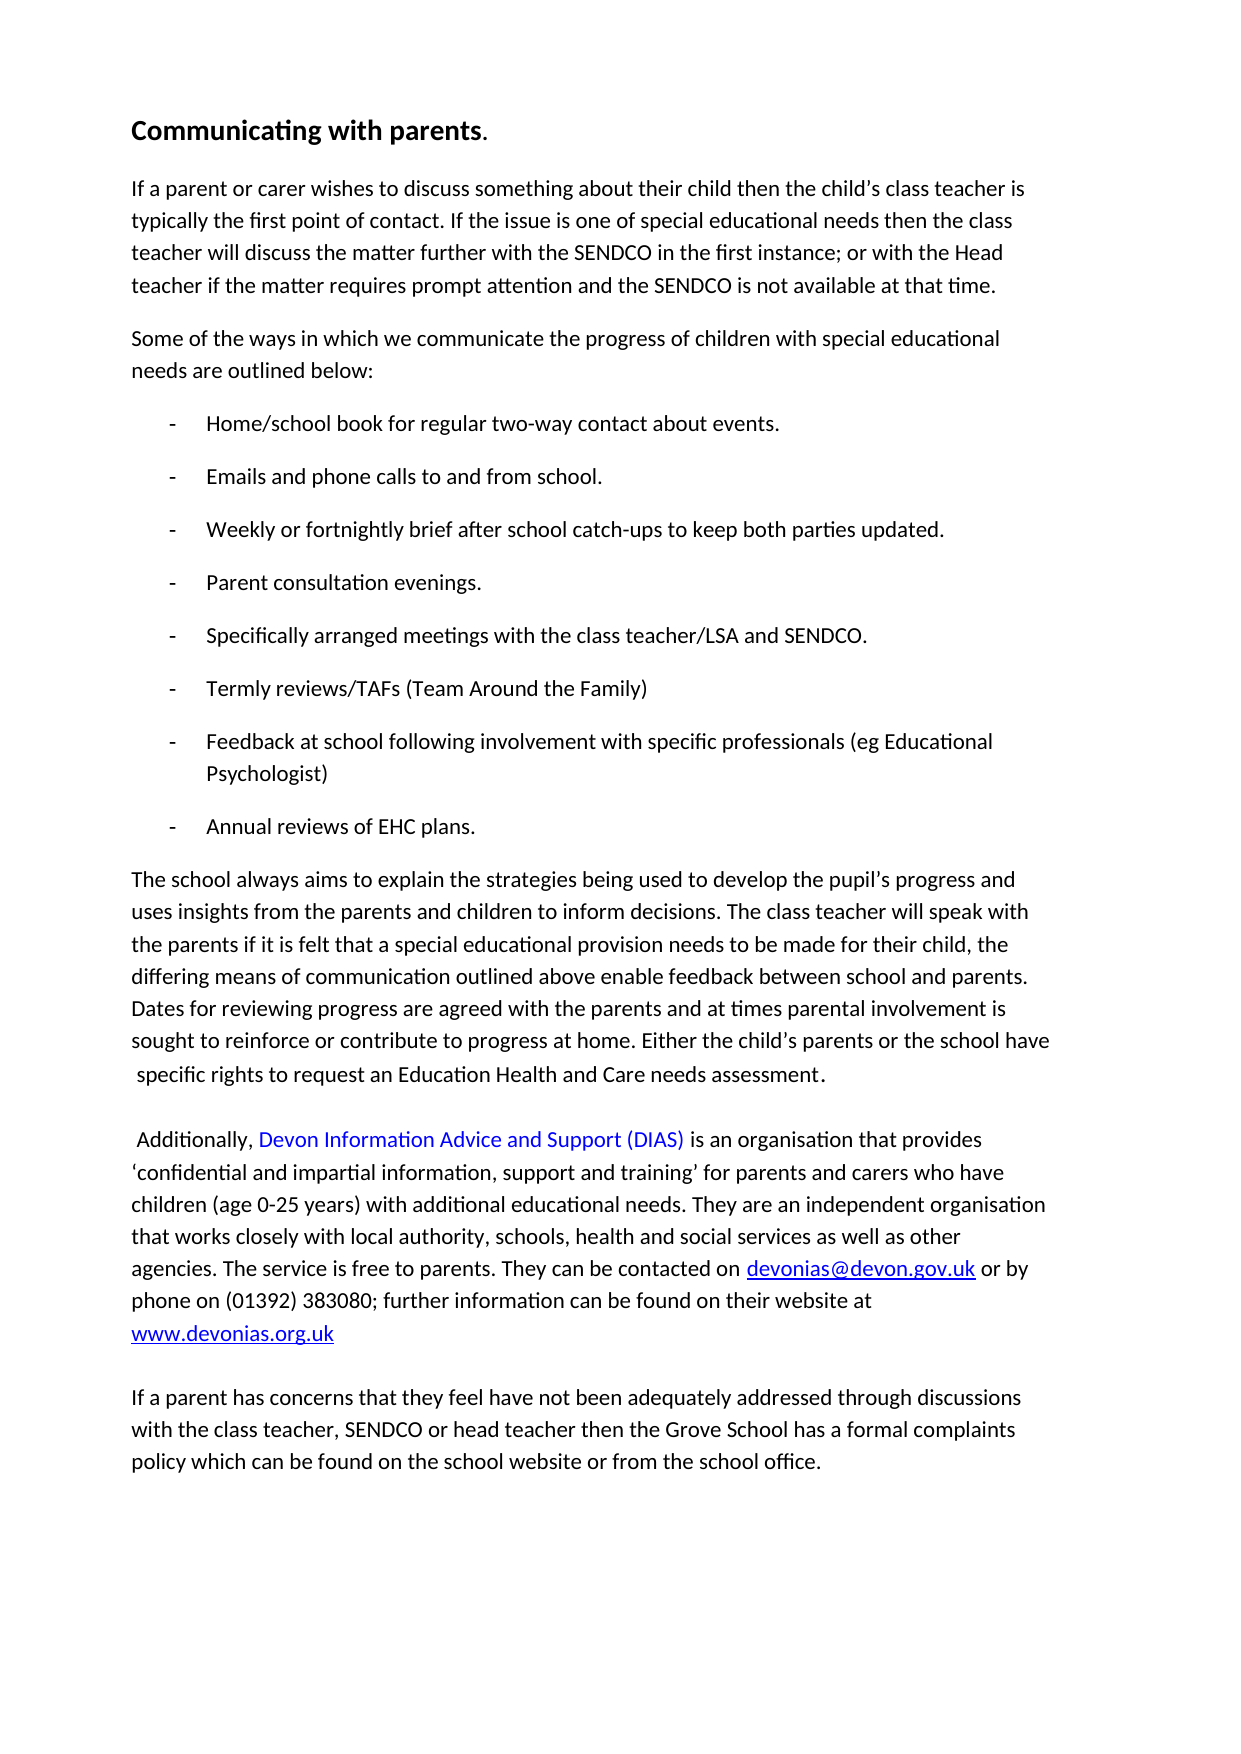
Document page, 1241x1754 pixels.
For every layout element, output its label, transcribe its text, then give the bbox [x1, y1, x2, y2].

list Home/school book for regular two-way contact about events. [169, 409, 1053, 437]
text If a parent or carer wishes to discuss something about their child then the child’s class teacher is typically the first point of contact. If the issue is one of special educational needs then the class teacher will discuss the matter further with the SENDCO in the first instance; or with the Head teacher if the matter requires prompt attention and the SENDCO is not available at that time. [131, 174, 1053, 299]
text Additionally, Devon Information Advice and Support (DIAS) is an organisation that provides ‘confidential and impartial information, support and training’ for parents and carers who have children (age 0-25 years) with additional educational needs. They are an independent organisation that works closely with local authority, schools, health and social services as well as other agencies. The service is free to parents. They can be contacted on devonias@devon.gov.uk or by phone on (01392) 383080; further information can be found on their website at www.devonias.org.uk [131, 1126, 1053, 1347]
list Emails and phone calls to and from school. [169, 462, 1053, 490]
list Weekly or fortnightly brief after school catch-ups to keep both parties updated. [169, 515, 1053, 543]
list The school always aims to explain the strategies being used to develop the pupil’s progress and uses insights from the parents and children to inform decisions. The class teacher will speak with the parents if it is felt that a special educational provision needs to be made for their child, the differing means of communication outlined above enable feedback between school and parents. Dates for reviewing progress are agreed with the parents and at times parental involvement is sought to reinforce or contribute to progress at home. Either the child’s parents or the school have [131, 865, 1053, 1054]
text Communicating with parents. [131, 112, 1053, 148]
list Parent consultation evenings. [169, 568, 1053, 596]
list Termly reviews/TAFs (Team Around the Family) [169, 674, 1053, 702]
text specific rights to request an Education Health and Care needs assessment. [131, 1058, 1053, 1089]
list Feedback at school following involvement with specific professionals (eg Educational Psychologist) [169, 727, 1053, 787]
text If a parent has concerns that they feel have not been adequately addressed through discussions with the class teacher, SENDCO or head teacher then the Grove School has a formal complaints policy which can be found on the school website or from the school office. [131, 1383, 1053, 1476]
list Annual reviews of EHC plans. [169, 812, 1053, 840]
list Specifically arranged meetings with the class teacher/LSA and SENDCO. [169, 621, 1053, 649]
text Some of the ways in which we communicate the progress of children with special educational needs are outlined below: [131, 324, 1053, 384]
